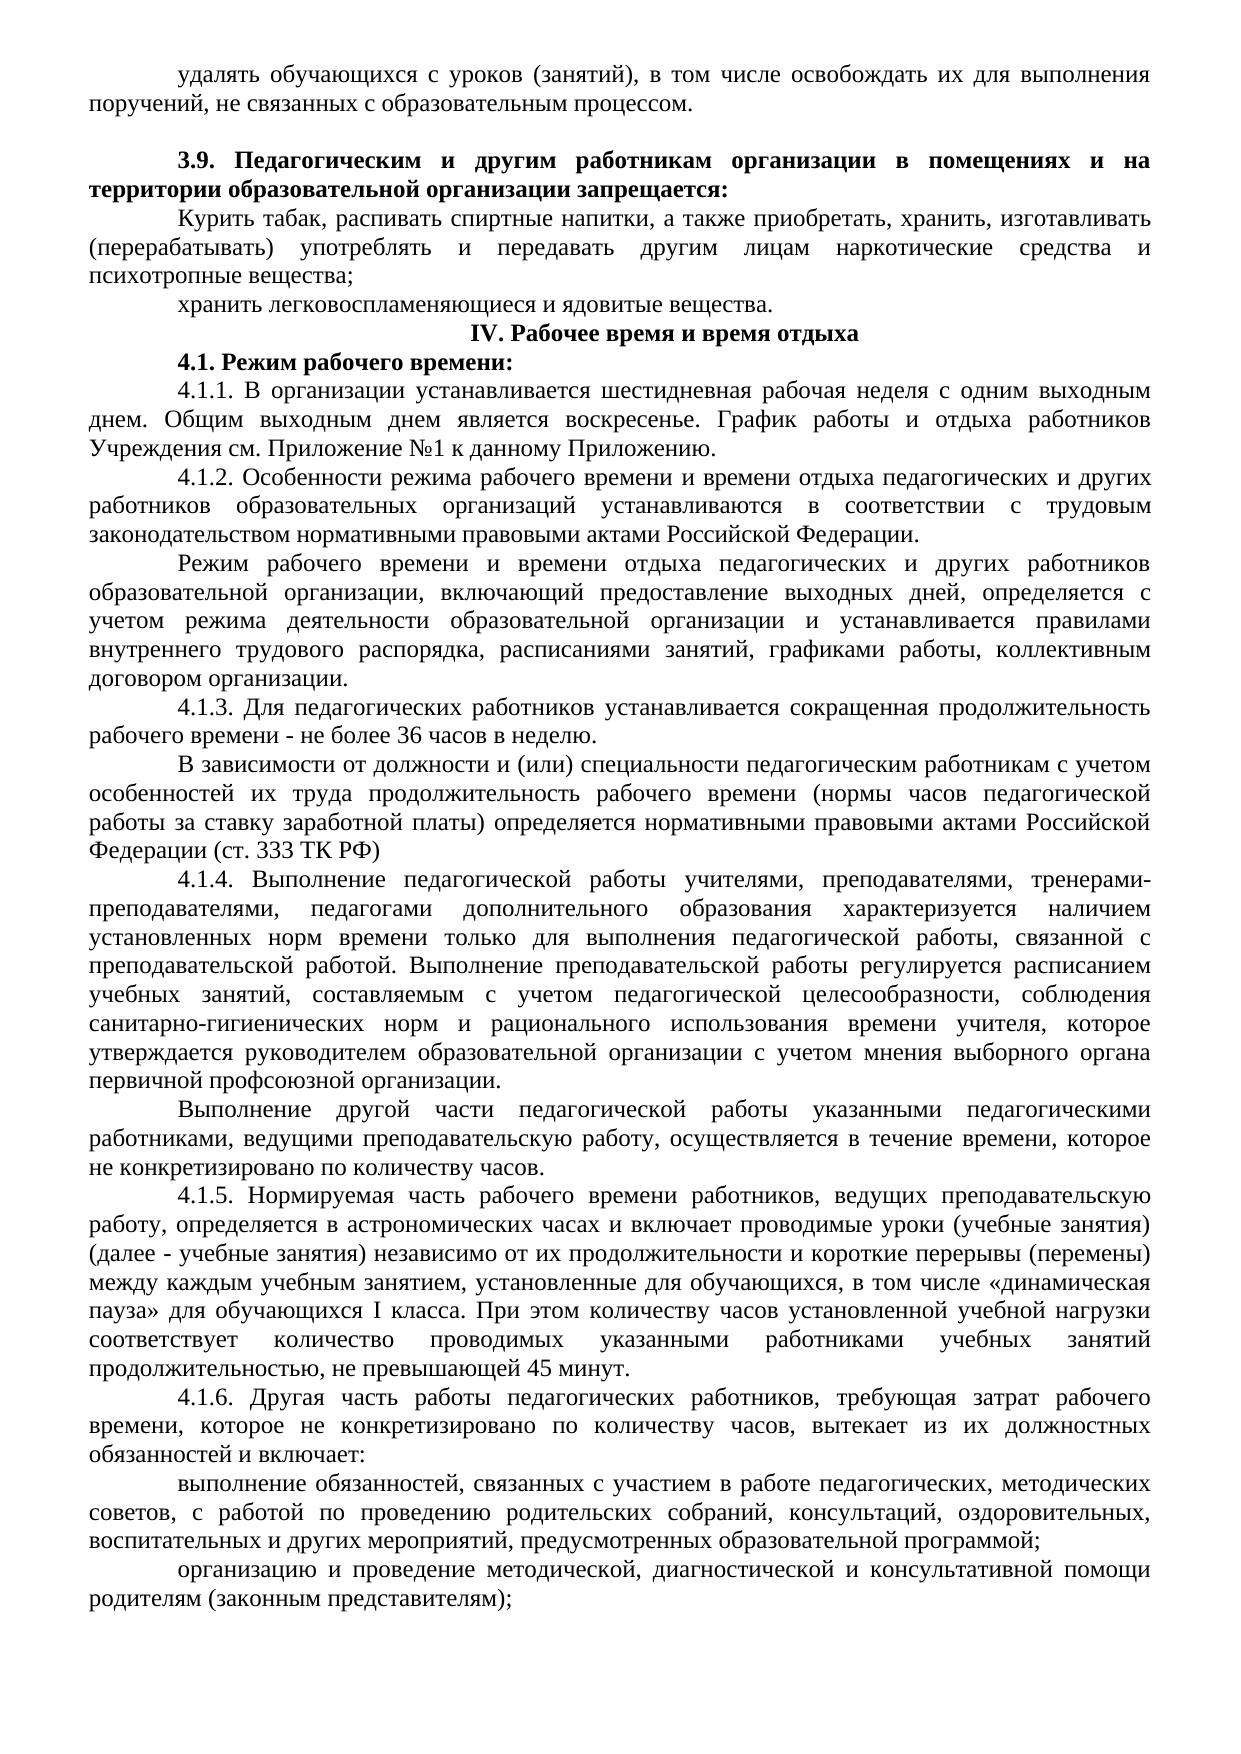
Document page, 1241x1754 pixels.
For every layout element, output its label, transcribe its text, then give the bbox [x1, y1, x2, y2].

text выполнение обязанностей, связанных с участием в работе педагогических, методических советов, с работой по проведению родительских собраний, консультаций, оздоровительных, воспитательных и других мероприятий, предусмотренных образовательной программой; [89, 1468, 1152, 1554]
text 4.1.1. В организации устанавливается шестидневная рабочая неделя с одним выходным днем. Общим выходным днем является воскресенье. График работы и отдыха работников Учреждения см. Приложение №1 к данному Приложению. [89, 375, 1152, 462]
text 4.1.3. Для педагогических работников устанавливается сокращенная продолжительность рабочего времени - не более 36 часов в неделю. [89, 692, 1152, 749]
text 4.1.2. Особенности режима рабочего времени и времени отдыха педагогических и других работников образовательных организаций устанавливаются в соответствии с трудовым законодательством нормативными правовыми актами Российской Федерации. [89, 462, 1152, 548]
text В зависимости от должности и (или) специальности педагогическим работникам с учетом особенностей их труда продолжительность рабочего времени (нормы часов педагогической работы за ставку заработной платы) определяется нормативными правовыми актами Российской Федерации (ст. 333 ТК РФ) [89, 749, 1152, 864]
text Режим рабочего времени и времени отдыха педагогических и других работников образовательной организации, включающий предоставление выходных дней, определяется с учетом режима деятельности образовательной организации и устанавливается правилами внутреннего трудового распорядка, расписаниями занятий, графиками работы, коллективным договором организации. [89, 548, 1152, 692]
text Выполнение другой части педагогической работы указанными педагогическими работниками, ведущими преподавательскую работу, осуществляется в течение времени, которое не конкретизировано по количеству часов. [89, 1094, 1152, 1180]
text 4.1.5. Нормируемая часть рабочего времени работников, ведущих преподавательскую работу, определяется в астрономических часах и включает проводимые уроки (учебные занятия) (далее - учебные занятия) независимо от их продолжительности и короткие перерывы (перемены) между каждым учебным занятием, установленные для обучающихся, в том числе «динамическая пауза» для обучающихся I класса. При этом количеству часов установленной учебной нагрузки соответствует количество проводимых указанными работниками учебных занятий продолжительностью, не превышающей 45 минут. [89, 1180, 1152, 1382]
text организацию и проведение методической, диагностической и консультативной помощи родителям (законным представителям); [89, 1554, 1152, 1612]
text хранить легковоспламеняющиеся и ядовитые вещества. [89, 289, 1152, 318]
text 3.9. Педагогическим и другим работникам организации в помещениях и на территории образовательной организации запрещается: [89, 145, 1152, 203]
text удалять обучающихся с уроков (занятий), в том числе освобождать их для выполнения поручений, не связанных с образовательным процессом. [89, 59, 1152, 117]
text Курить табак, распивать спиртные напитки, а также приобретать, хранить, изготавливать (перерабатывать) употреблять и передавать другим лицам наркотические средства и психотропные вещества; [89, 203, 1152, 289]
text 4.1.6. Другая часть работы педагогических работников, требующая затрат рабочего времени, которое не конкретизировано по количеству часов, вытекает из их должностных обязанностей и включает: [89, 1382, 1152, 1468]
text 4.1. Режим рабочего времени: [89, 347, 1152, 375]
text 4.1.4. Выполнение педагогической работы учителями, преподавателями, тренерами-преподавателями, педагогами дополнительного образования характеризуется наличием установленных норм времени только для выполнения педагогической работы, связанной с преподавательской работой. Выполнение преподавательской работы регулируется расписанием учебных занятий, составляемым с учетом педагогической целесообразности, соблюдения санитарно-гигиенических норм и рационального использования времени учителя, которое утверждается руководителем образовательной организации с учетом мнения выборного органа первичной профсоюзной организации. [89, 864, 1152, 1094]
text IV. Рабочее время и время отдыха [89, 318, 1152, 347]
